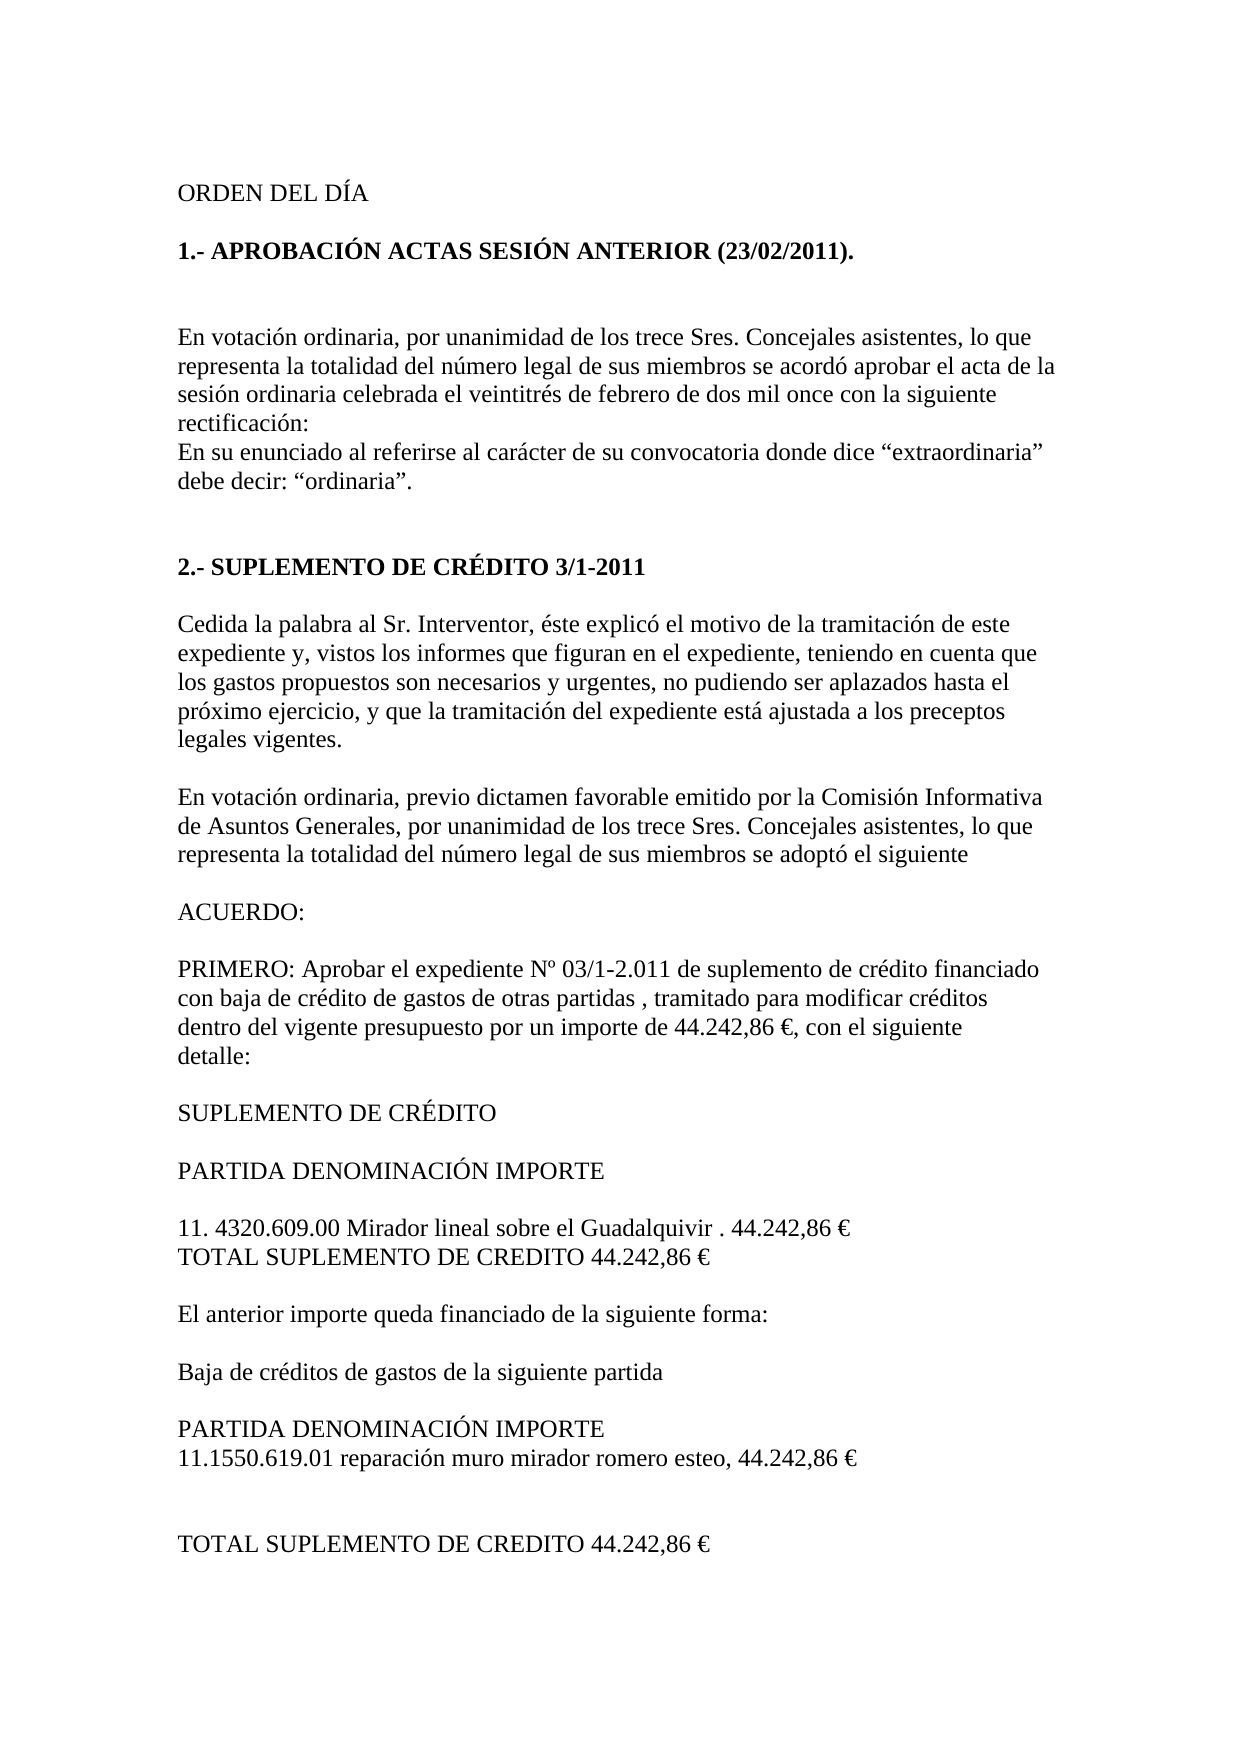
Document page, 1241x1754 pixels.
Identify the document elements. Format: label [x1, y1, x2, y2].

table_header [176, 148, 1058, 1589]
